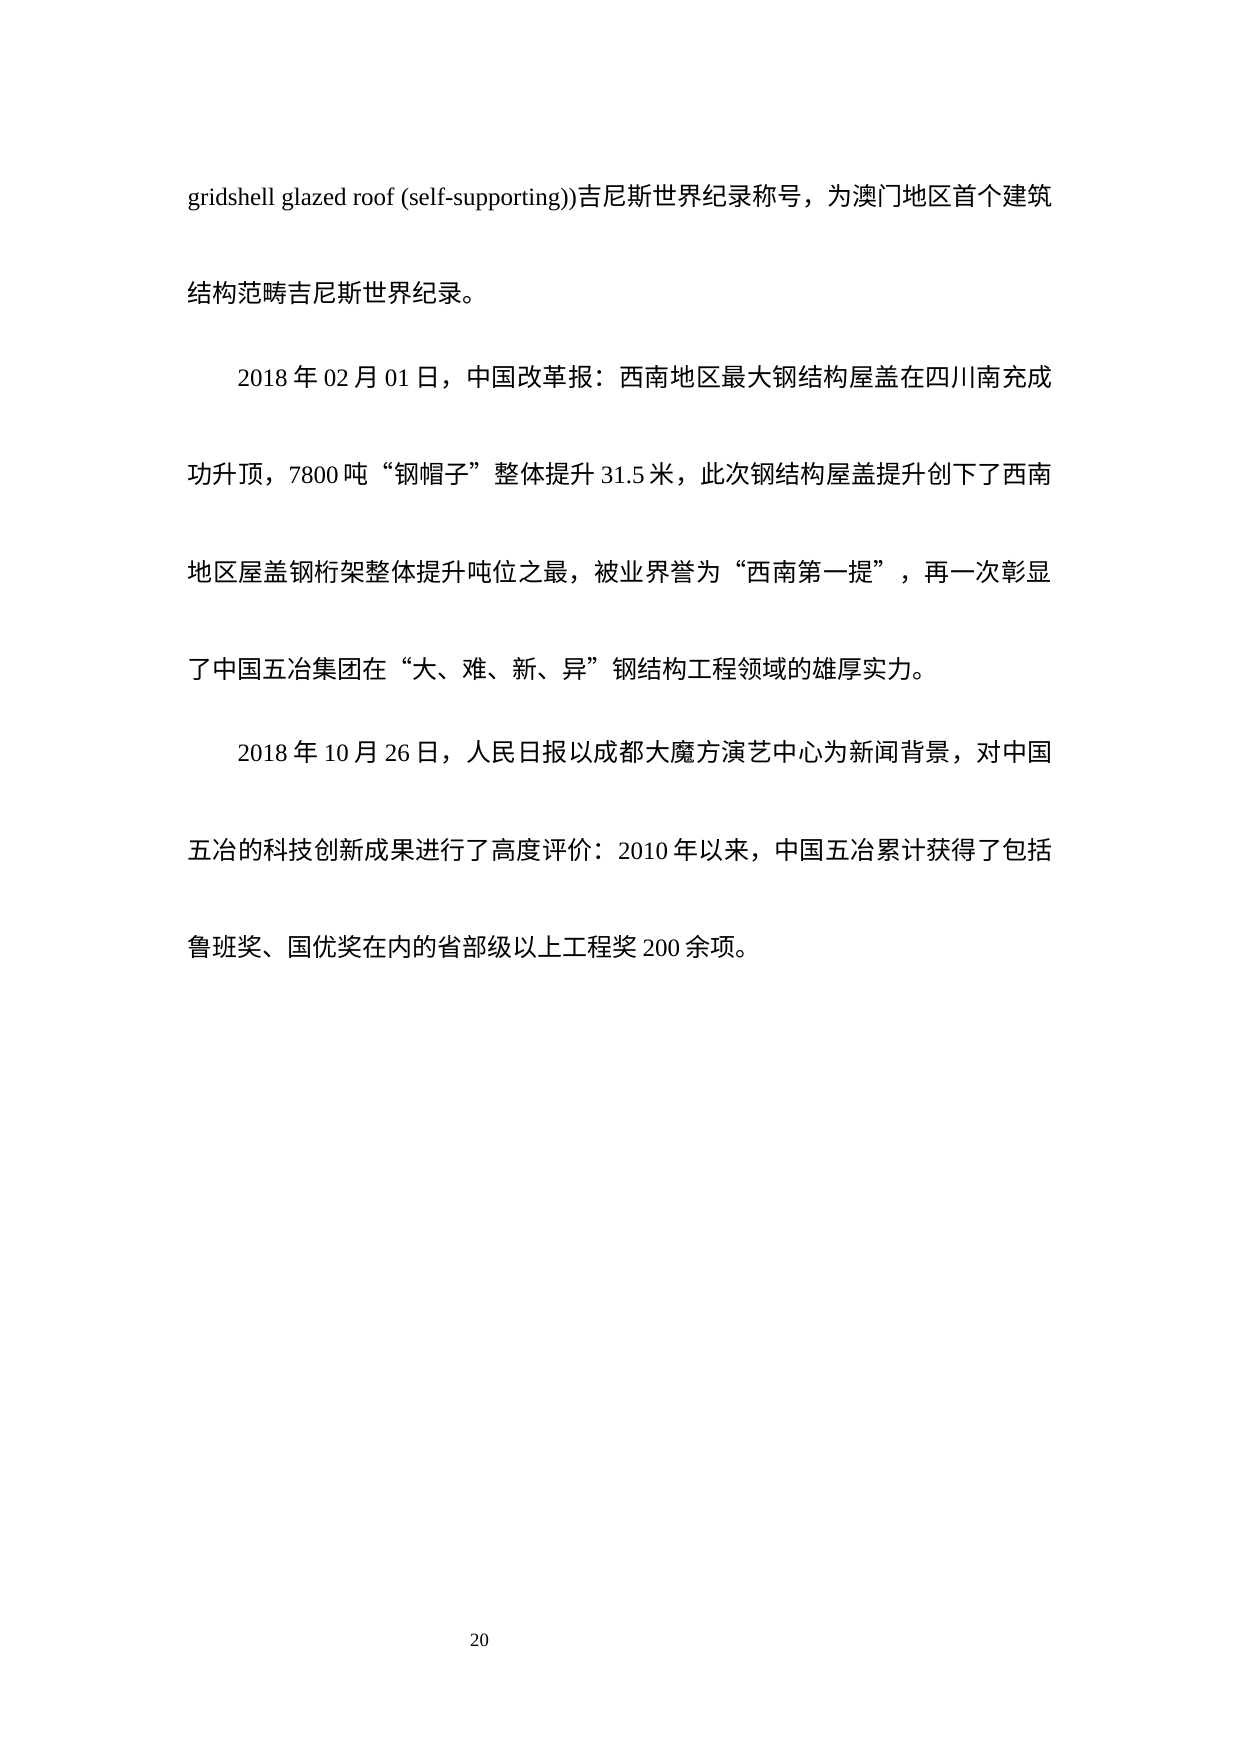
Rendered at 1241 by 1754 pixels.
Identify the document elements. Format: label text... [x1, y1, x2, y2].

text 2018年02月01日，中国改革报：西南地区最大钢结构屋盖在四川南充成功升顶，7800吨“钢帽子”整体提升31.5米，此次钢结构屋盖提升创下了西南地区屋盖钢桁架整体提升吨位之最，被业界誉为“西南第一提”，再一次彰显了中国五冶集团在“大、难、新、异”钢结构工程领域的雄厚实力。 [187, 343, 1053, 700]
text 2018年10月26日，人民日报以成都大魔方演艺中心为新闻背景，对中国五冶的科技创新成果进行了高度评价：2010年以来，中国五冶累计获得了包括鲁班奖、国优奖在内的省部级以上工程奖200余项。 [187, 718, 1053, 978]
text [187, 162, 1053, 324]
